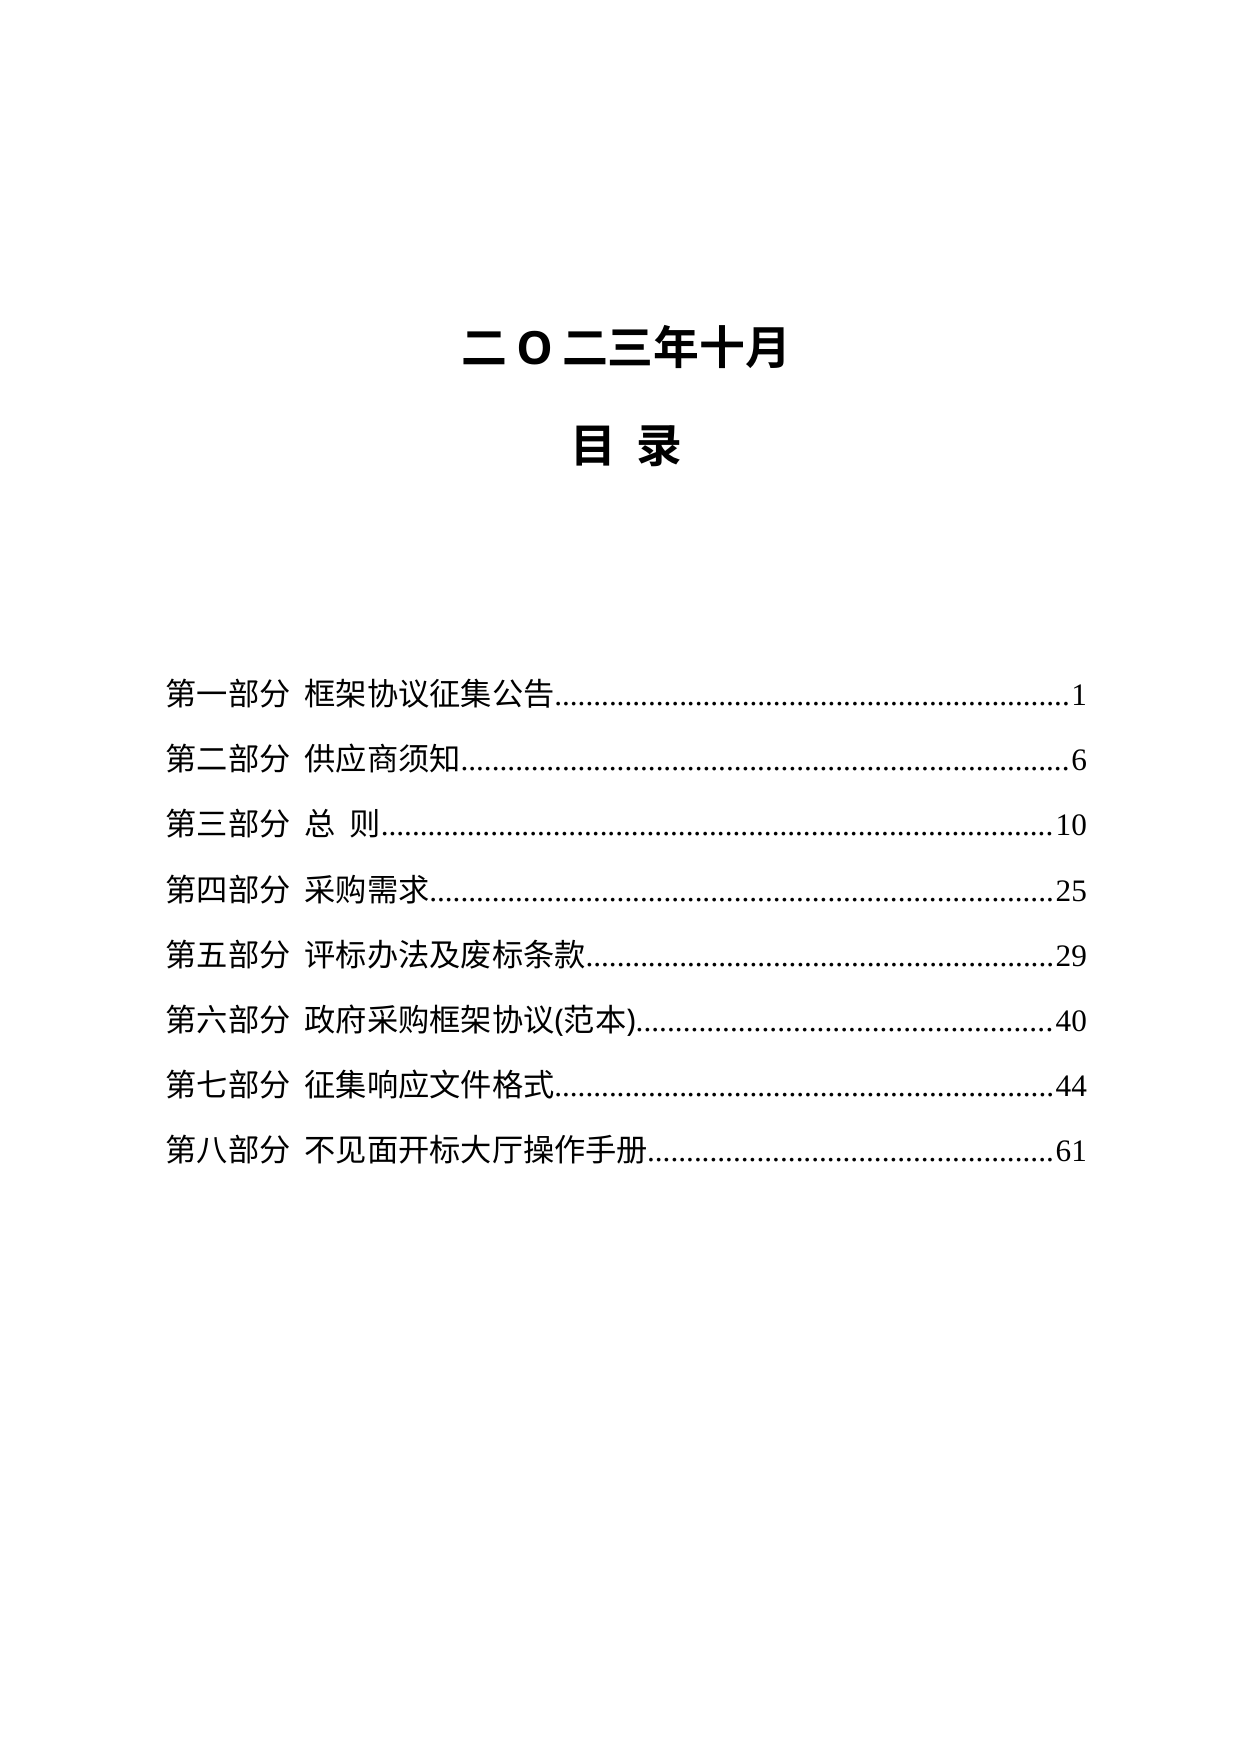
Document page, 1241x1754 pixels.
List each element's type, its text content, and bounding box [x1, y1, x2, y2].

text 第六部分 政府采购框架协议(范本) 40 [165, 985, 1087, 1050]
text 第三部分 总 则 10 [165, 789, 1087, 855]
text 目 录 [165, 394, 1087, 492]
text 第七部分 征集响应文件格式 44 [165, 1050, 1087, 1116]
text 第五部分 评标办法及废标条款 29 [165, 920, 1087, 985]
text 第一部分 框架协议征集公告 1 [165, 659, 1087, 724]
text 二O二三年十月 [165, 296, 1087, 394]
text 第八部分 不见面开标大厅操作手册 61 [165, 1116, 1087, 1181]
text 第二部分 供应商须知 6 [165, 724, 1087, 789]
text 第四部分 采购需求 25 [165, 855, 1087, 920]
